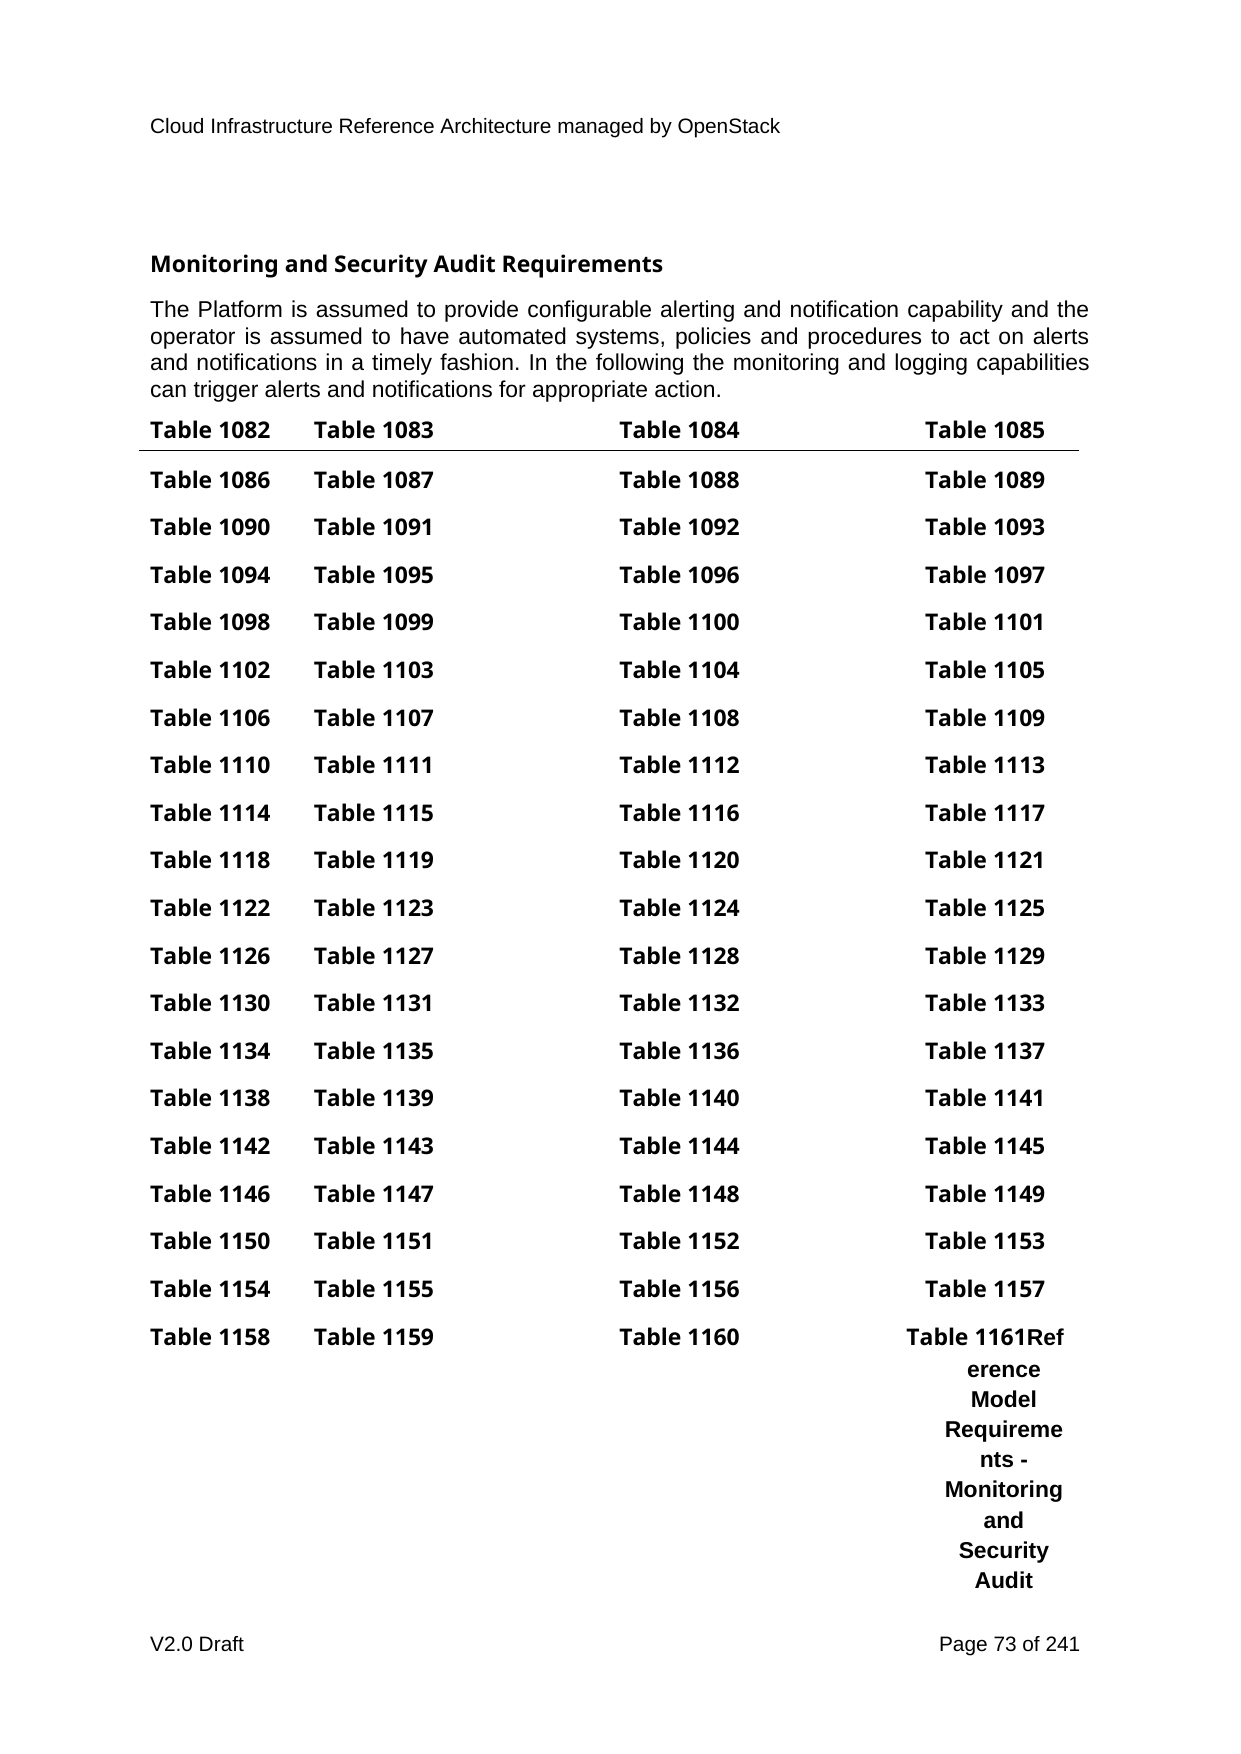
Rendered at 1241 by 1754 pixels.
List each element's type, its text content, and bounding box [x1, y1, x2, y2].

text Reference Model Requirements - Monitoring and Security Audit Requirements [291, 749, 457, 780]
text Reference Model Requirements - Monitoring and Security Audit Requirements [902, 987, 1068, 1018]
text Reference Model Requirements - Monitoring and Security Audit Requirements [902, 511, 1068, 542]
text Reference Model Requirements - Monitoring and Security Audit Requirements [479, 654, 879, 685]
text Reference Model Requirements - Monitoring and Security Audit Requirements [902, 749, 1068, 780]
text Reference Model Requirements - Monitoring and Security Audit Requirements [479, 844, 879, 876]
text Reference Model Requirements - Monitoring and Security Audit Requirements [479, 1273, 879, 1304]
text Reference Model Requirements - Monitoring and Security Audit Requirements [291, 414, 457, 446]
subtitle Monitoring and Security Audit Requirements [150, 248, 1090, 279]
text Reference Model Requirements - Monitoring and Security Audit Requirements [479, 797, 879, 828]
text Reference Model Requirements - Monitoring and Security Audit Requirements [291, 939, 457, 971]
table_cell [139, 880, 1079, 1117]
text Reference Model Requirements - Monitoring and Security Audit Requirements [479, 749, 879, 780]
text Reference Model Requirements - Monitoring and Security Audit Requirements [902, 797, 1068, 828]
text Reference Model Requirements - Monitoring and Security Audit Requirements [479, 1130, 879, 1161]
text Reference Model Requirements - Monitoring and Security Audit Requirements [902, 654, 1068, 685]
text Reference Model Requirements - Monitoring and Security Audit Requirements [479, 1320, 879, 1352]
text Reference Model Requirements - Monitoring and Security Audit Requirements [291, 463, 457, 495]
text Reference Model Requirements - Monitoring and Security Audit Requirements [479, 606, 879, 638]
text Reference Model Requirements - Monitoring and Security Audit Requirements [291, 606, 457, 638]
text Reference Model Requirements - Monitoring and Security Audit Requirements [479, 1178, 879, 1209]
text Reference Model Requirements - Monitoring and Security Audit Requirements [902, 939, 1068, 971]
text Reference Model Requirements - Monitoring and Security Audit Requirements [902, 1178, 1068, 1209]
text Reference Model Requirements - Monitoring and Security Audit Requirements [291, 702, 457, 733]
text Reference Model Requirements - Monitoring and Security Audit Requirements [291, 1035, 457, 1066]
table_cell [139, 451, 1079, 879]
text Reference Model Requirements - Monitoring and Security Audit Requirements [902, 702, 1068, 733]
text Reference Model Requirements - Monitoring and Security Audit Requirements [902, 463, 1068, 495]
text Reference Model Requirements - Monitoring and Security Audit Requirements [291, 559, 457, 590]
text Reference Model Requirements - Monitoring and Security Audit Requirements [479, 1225, 879, 1256]
text Reference Model Requirements - Monitoring and Security Audit Requirements [291, 1320, 457, 1352]
text Reference Model Requirements - Monitoring and Security Audit Requirements [902, 1225, 1068, 1256]
text Reference Model Requirements - Monitoring and Security Audit Requirements [902, 1273, 1068, 1304]
text Reference Model Requirements - Monitoring and Security Audit Requirements [479, 939, 879, 971]
text Reference Model Requirements - Monitoring and Security Audit Requirements [902, 844, 1068, 876]
text Reference Model Requirements - Monitoring and Security Audit Requirements [291, 844, 457, 876]
text Reference Model Requirements - Monitoring and Security Audit Requirements [291, 1178, 457, 1209]
text Reference Model Requirements - Monitoring and Security Audit Requirements [902, 1035, 1068, 1066]
text Reference Model Requirements - Monitoring and Security Audit Requirements [291, 654, 457, 685]
text Reference Model Requirements - Monitoring and Security Audit Requirements [479, 702, 879, 733]
text Reference Model Requirements - Monitoring and Security Audit Requirements [291, 1082, 457, 1114]
text Reference Model Requirements - Monitoring and Security Audit Requirements [291, 1225, 457, 1256]
text Reference Model Requirements - Monitoring and Security Audit Requirements [479, 987, 879, 1018]
text Reference Model Requirements - Monitoring and Security Audit Requirements [291, 987, 457, 1018]
text Reference Model Requirements - Monitoring and Security Audit Requirements [479, 414, 879, 446]
text Reference Model Requirements - Monitoring and Security Audit Requirements [479, 463, 879, 495]
text Reference Model Requirements - Monitoring and Security Audit Requirements [479, 559, 879, 590]
text Reference Model Requirements - Monitoring and Security Audit Requirements [479, 511, 879, 542]
text Reference Model Requirements - Monitoring and Security Audit Requirements [291, 511, 457, 542]
text Reference Model Requirements - Monitoring and Security Audit Requirements [902, 892, 1068, 923]
text Reference Model Requirements - Monitoring and Security Audit Requirements [291, 1130, 457, 1161]
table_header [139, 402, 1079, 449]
text Reference Model Requirements - Monitoring and Security Audit Requirements [479, 1035, 879, 1066]
text Reference Model Requirements - Monitoring and Security Audit Requirements [291, 1273, 457, 1304]
text Reference Model Requirements - Monitoring and Security Audit Requirements [479, 1082, 879, 1114]
text Reference Model Requirements - Monitoring and Security Audit Requirements [291, 892, 457, 923]
text Reference Model Requirements - Monitoring and Security Audit Requirements [902, 1082, 1068, 1114]
text Reference Model Requirements - Monitoring and Security Audit Requirements [902, 606, 1068, 638]
text Reference Model Requirements - Monitoring and Security Audit Requirements [291, 797, 457, 828]
text Reference Model Requirements - Monitoring and Security Audit Requirements [902, 559, 1068, 590]
text Reference Model Requirements - Monitoring and Security Audit Requirements [902, 1130, 1068, 1161]
text Reference Model Requirements - Monitoring and Security Audit Requirements [902, 414, 1068, 446]
text Reference Model Requirements - Monitoring and Security Audit Requirements [479, 892, 879, 923]
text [902, 1320, 1068, 1593]
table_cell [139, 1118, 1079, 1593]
